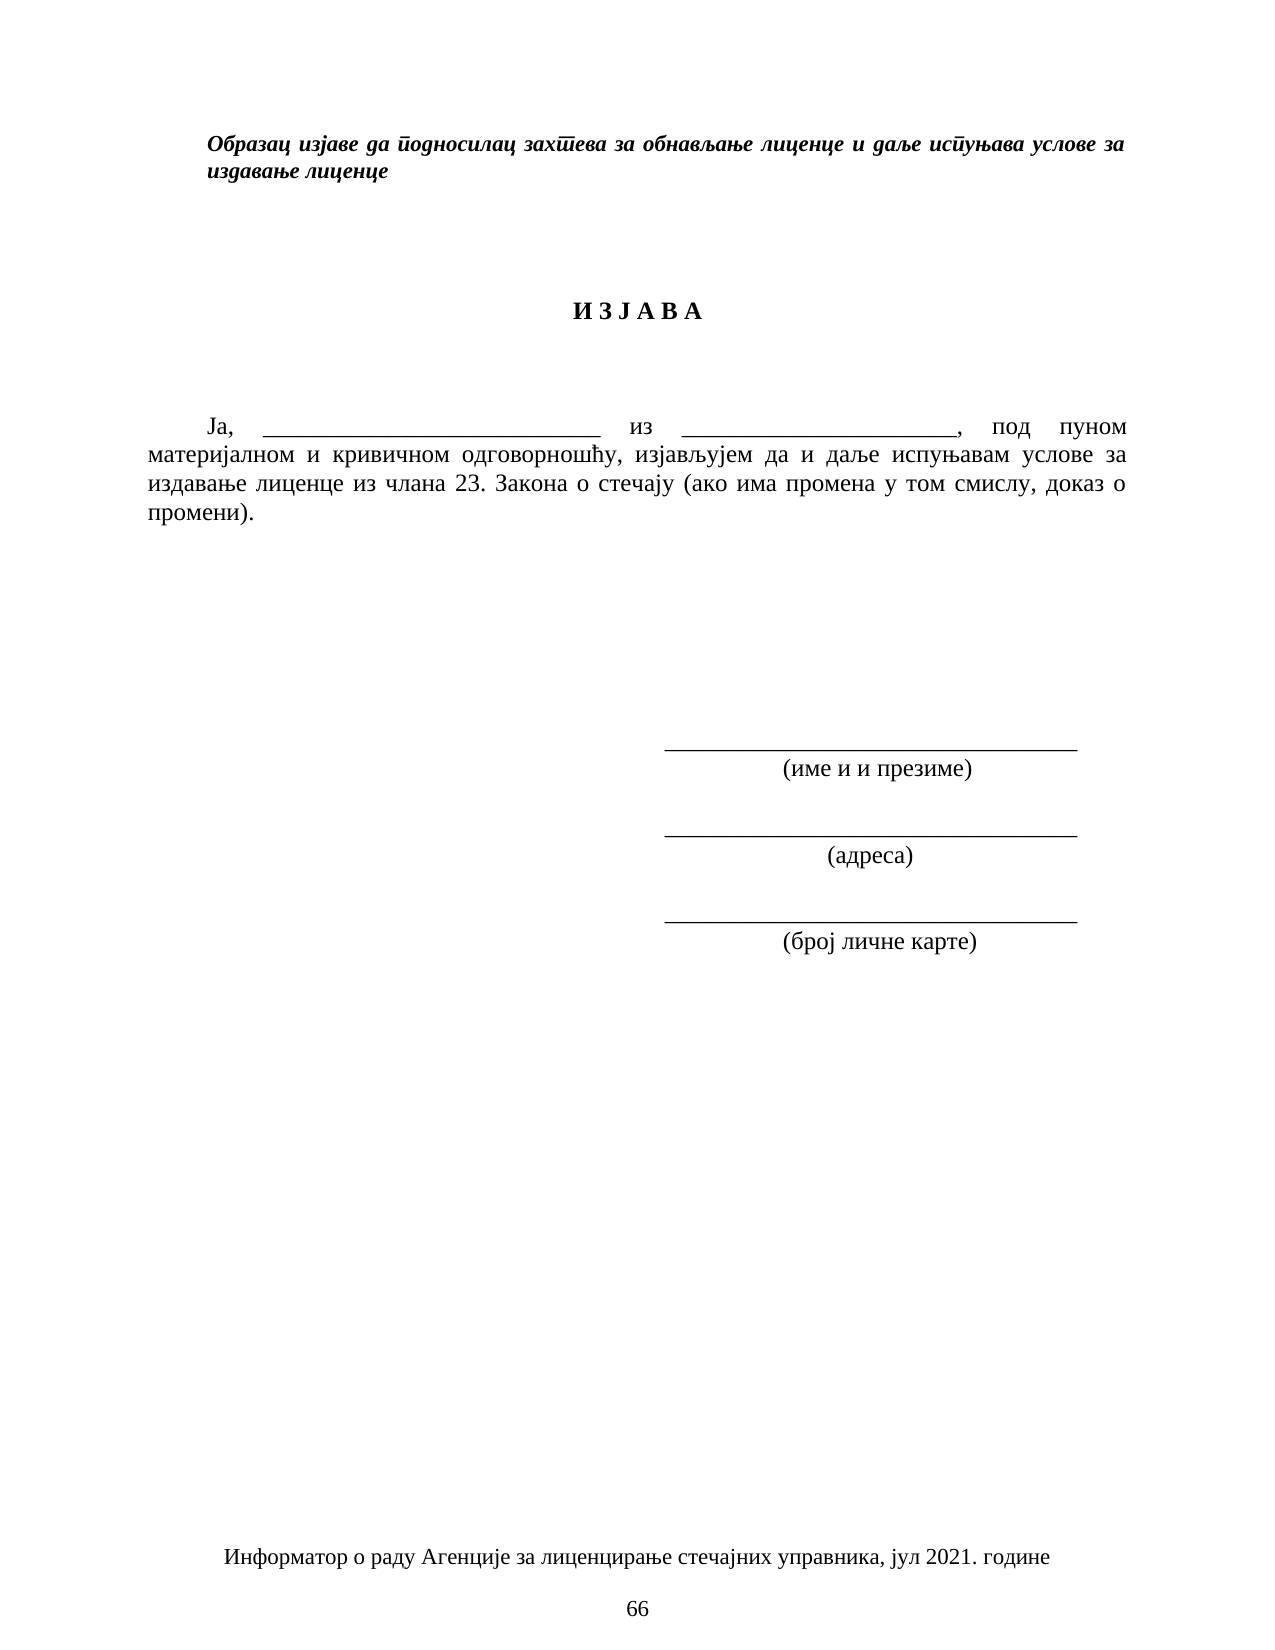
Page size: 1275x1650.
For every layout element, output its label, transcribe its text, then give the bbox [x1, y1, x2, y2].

text И З Ј А В А [148, 296, 1127, 324]
text (име и и презиме) [148, 753, 1127, 782]
text (адреса) [812, 840, 1127, 868]
text Ја, ___________________________ из ______________________, под пуном материјалном и кривичном одговорношћу, изјављујем да и даље испуњавам услове за издавање лиценце из члана 23. Закона о стечају (ако има промена у том смислу, доказ о промени). [148, 411, 1127, 526]
text (број личне карте) [148, 926, 1127, 955]
text _________________________________ [148, 725, 1127, 753]
text Образац изјаве да подносилац захтева за обнављање лиценце и даље испуњава услове за издавање лиценце [207, 131, 1127, 183]
text _________________________________ [148, 897, 1127, 926]
text _________________________________ [148, 811, 1127, 840]
